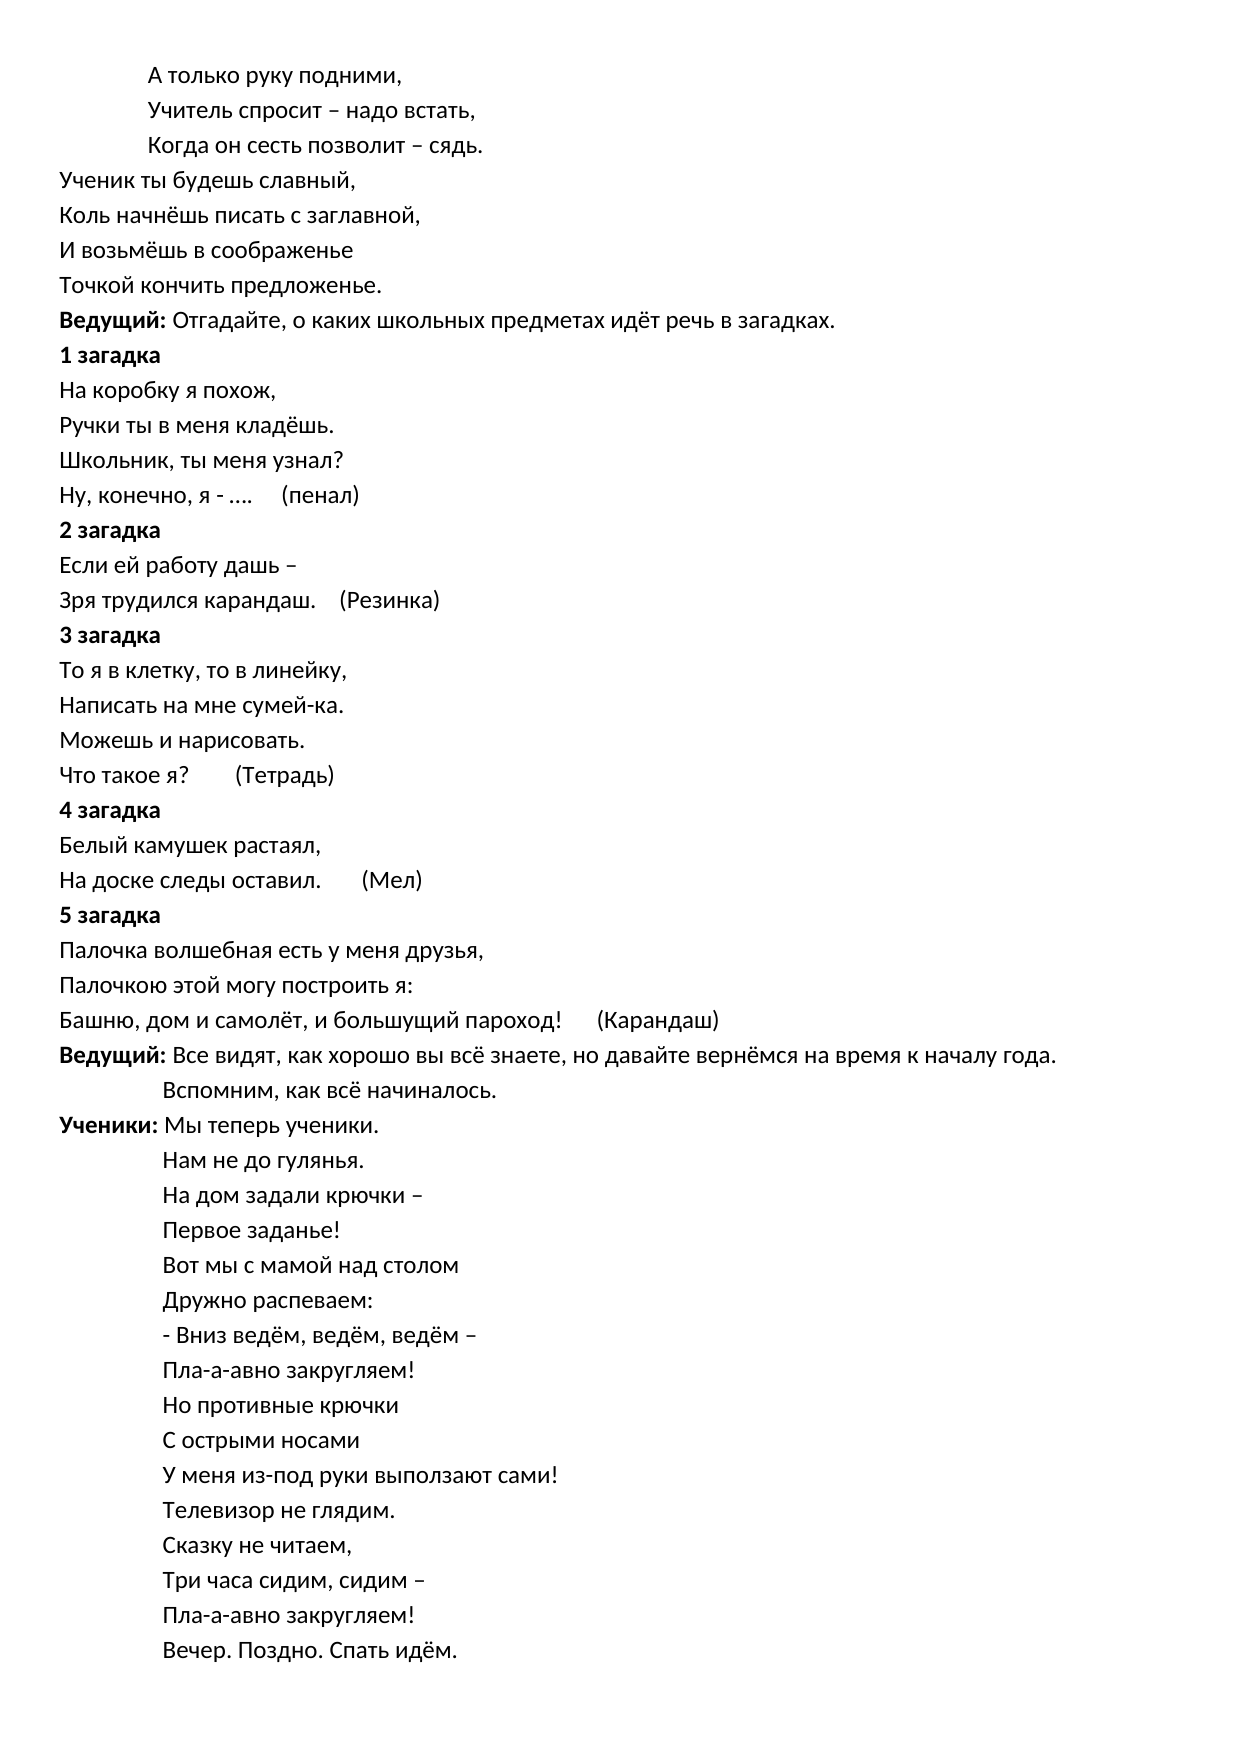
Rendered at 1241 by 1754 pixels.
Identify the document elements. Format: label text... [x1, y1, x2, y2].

text Вот мы с мамой над столом [162, 1249, 1152, 1279]
text Белый камушек растаял, [59, 829, 1152, 859]
text Но противные крючки [162, 1389, 1152, 1419]
text Вечер. Поздно. Спать идём. [162, 1634, 1152, 1664]
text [162, 1599, 1152, 1629]
text Ручки ты в меня кладёшь. [59, 409, 1152, 439]
text С острыми носами [162, 1424, 1152, 1454]
text Пла-а-авно закругляем! [162, 1354, 1152, 1384]
text Дружно распеваем: [162, 1284, 1152, 1314]
text Первое заданье! [162, 1214, 1152, 1244]
text Что такое я? (Тетрадь) [59, 759, 1152, 789]
text Башню, дом и самолёт, и большущий пароход! (Карандаш) [59, 1004, 1152, 1034]
text Нам не до гулянья. [162, 1144, 1152, 1174]
text Написать на мне сумей-ка. [59, 689, 1152, 719]
text Ну, конечно, я - …. (пенал) [59, 479, 1152, 509]
text - Вниз ведём, ведём, ведём – [162, 1319, 1152, 1349]
text А только руку подними, [148, 59, 1152, 89]
text И возьмёшь в соображенье [59, 234, 1152, 264]
text 2 загадка [59, 514, 1152, 544]
text Ученик ты будешь славный, [59, 164, 1152, 194]
text Можешь и нарисовать. [59, 724, 1152, 754]
text Коль начнёшь писать с заглавной, [59, 199, 1152, 229]
text Палочка волшебная есть у меня друзья, [59, 934, 1152, 964]
text 3 загадка [59, 619, 1152, 649]
text На коробку я похож, [59, 374, 1152, 404]
text На доске следы оставил. (Мел) [59, 864, 1152, 894]
text Ученики: Мы теперь ученики. [59, 1109, 1152, 1139]
text То я в клетку, то в линейку, [59, 654, 1152, 684]
text Телевизор не глядим. [162, 1494, 1152, 1524]
text 5 загадка [59, 899, 1152, 929]
text Когда он сесть позволит – сядь. [148, 129, 1152, 159]
text 4 загадка [59, 794, 1152, 824]
text Школьник, ты меня узнал? [59, 444, 1152, 474]
text Палочкою этой могу построить я: [59, 969, 1152, 999]
text Три часа сидим, сидим – [162, 1564, 1152, 1594]
text У меня из-под руки выползают сами! [162, 1459, 1152, 1489]
text Зря трудился карандаш. (Резинка) [59, 584, 1152, 614]
text Точкой кончить предложенье. [59, 269, 1152, 299]
text Учитель спросит – надо встать, [148, 94, 1152, 124]
text 1 загадка [59, 339, 1152, 369]
text Если ей работу дашь – [59, 549, 1152, 579]
text Ведущий: Все видят, как хорошо вы всё знаете, но давайте вернёмся на время к началу года. Вспомним, как всё начиналось. [59, 1039, 1152, 1104]
text На дом задали крючки – [162, 1179, 1152, 1209]
text Сказку не читаем, [162, 1529, 1152, 1559]
text Ведущий: Отгадайте, о каких школьных предметах идёт речь в загадках. [59, 304, 1152, 334]
